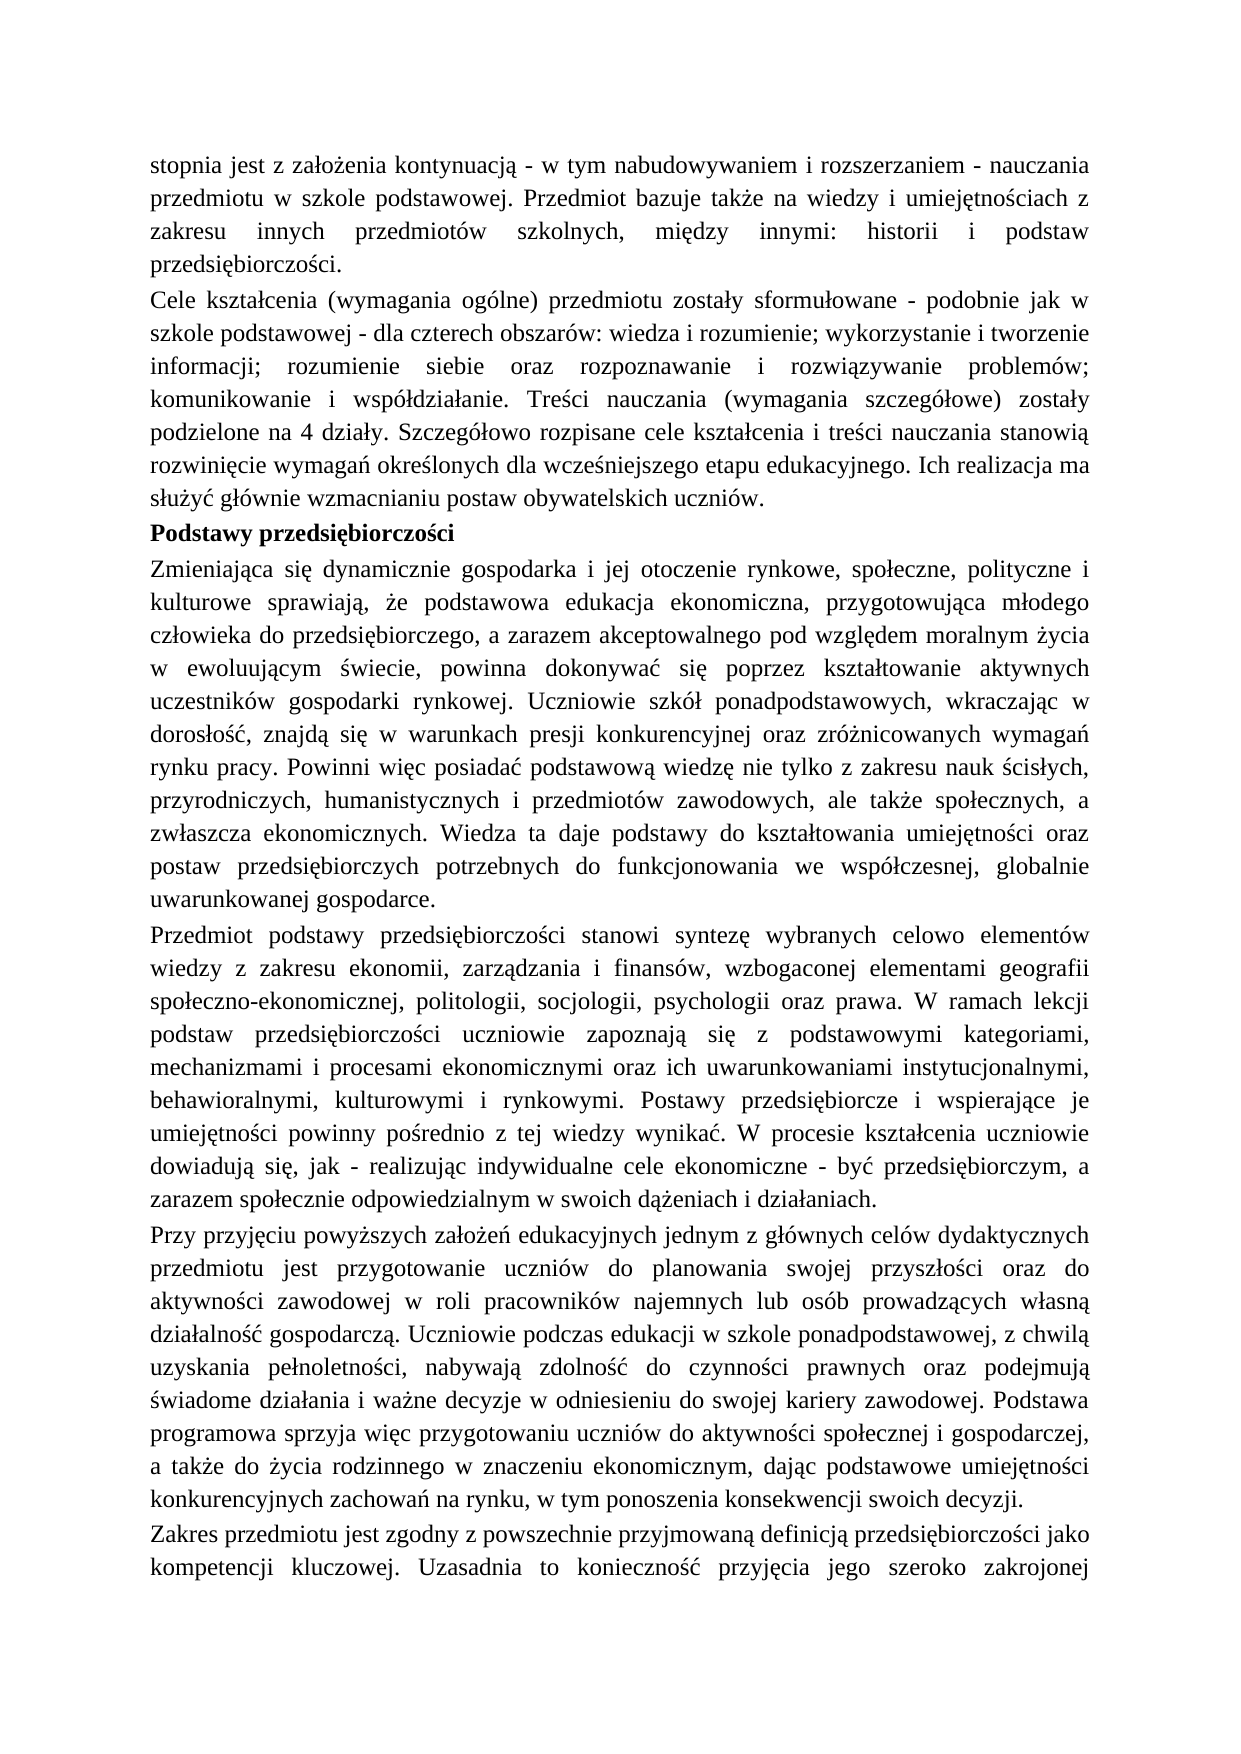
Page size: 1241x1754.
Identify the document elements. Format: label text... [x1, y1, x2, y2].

text Przy przyjęciu powyższych założeń edukacyjnych jednym z głównych celów dydaktycznych przedmiotu jest przygotowanie uczniów do planowania swojej przyszłości oraz do aktywności zawodowej w roli pracowników najemnych lub osób prowadzących własną działalność gospodarczą. Uczniowie podczas edukacji w szkole ponadpodstawowej, z chwilą uzyskania pełnoletności, nabywają zdolność do czynności prawnych oraz podejmują świadome działania i ważne decyzje w odniesieniu do swojej kariery zawodowej. Podstawa programowa sprzyja więc przygotowaniu uczniów do aktywności społecznej i gospodarczej, a także do życia rodzinnego w znaczeniu ekonomicznym, dając podstawowe umiejętności konkurencyjnych zachowań na rynku, w tym ponoszenia konsekwencji swoich decyzji. [150, 1220, 1090, 1513]
text Przedmiot podstawy przedsiębiorczości stanowi syntezę wybranych celowo elementów wiedzy z zakresu ekonomii, zarządzania i finansów, wzbogaconej elementami geografii społeczno-ekonomicznej, politologii, socjologii, psychologii oraz prawa. W ramach lekcji podstaw przedsiębiorczości uczniowie zapoznają się z podstawowymi kategoriami, mechanizmami i procesami ekonomicznymi oraz ich uwarunkowaniami instytucjonalnymi, behawioralnymi, kulturowymi i rynkowymi. Postawy przedsiębiorcze i wspierające je umiejętności powinny pośrednio z tej wiedzy wynikać. W procesie kształcenia uczniowie dowiadują się, jak - realizując indywidualne cele ekonomiczne - być przedsiębiorczym, a zarazem społecznie odpowiedzialnym w swoich dążeniach i działaniach. [150, 920, 1090, 1213]
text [150, 1519, 1090, 1581]
text Zmieniająca się dynamicznie gospodarka i jej otoczenie rynkowe, społeczne, polityczne i kulturowe sprawiają, że podstawowa edukacja ekonomiczna, przygotowująca młodego człowieka do przedsiębiorczego, a zarazem akceptowalnego pod względem moralnym życia w ewoluującym świecie, powinna dokonywać się poprzez kształtowanie aktywnych uczestników gospodarki rynkowej. Uczniowie szkół ponadpodstawowych, wkraczając w dorosłość, znajdą się w warunkach presji konkurencyjnej oraz zróżnicowanych wymagań rynku pracy. Powinni więc posiadać podstawową wiedzę nie tylko z zakresu nauk ścisłych, przyrodniczych, humanistycznych i przedmiotów zawodowych, ale także społecznych, a zwłaszcza ekonomicznych. Wiedza ta daje podstawy do kształtowania umiejętności oraz postaw przedsiębiorczych potrzebnych do funkcjonowania we współczesnej, globalnie uwarunkowanej gospodarce. [150, 554, 1090, 913]
text Cele kształcenia (wymagania ogólne) przedmiotu zostały sformułowane - podobnie jak w szkole podstawowej - dla czterech obszarów: wiedza i rozumienie; wykorzystanie i tworzenie informacji; rozumienie siebie oraz rozpoznawanie i rozwiązywanie problemów; komunikowanie i współdziałanie. Treści nauczania (wymagania szczegółowe) zostały podzielone na 4 działy. Szczegółowo rozpisane cele kształcenia i treści nauczania stanowią rozwinięcie wymagań określonych dla wcześniejszego etapu edukacyjnego. Ich realizacja ma służyć głównie wzmacnianiu postaw obywatelskich uczniów. [150, 285, 1090, 512]
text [150, 150, 1090, 278]
text Podstawy przedsiębiorczości [150, 518, 1090, 547]
